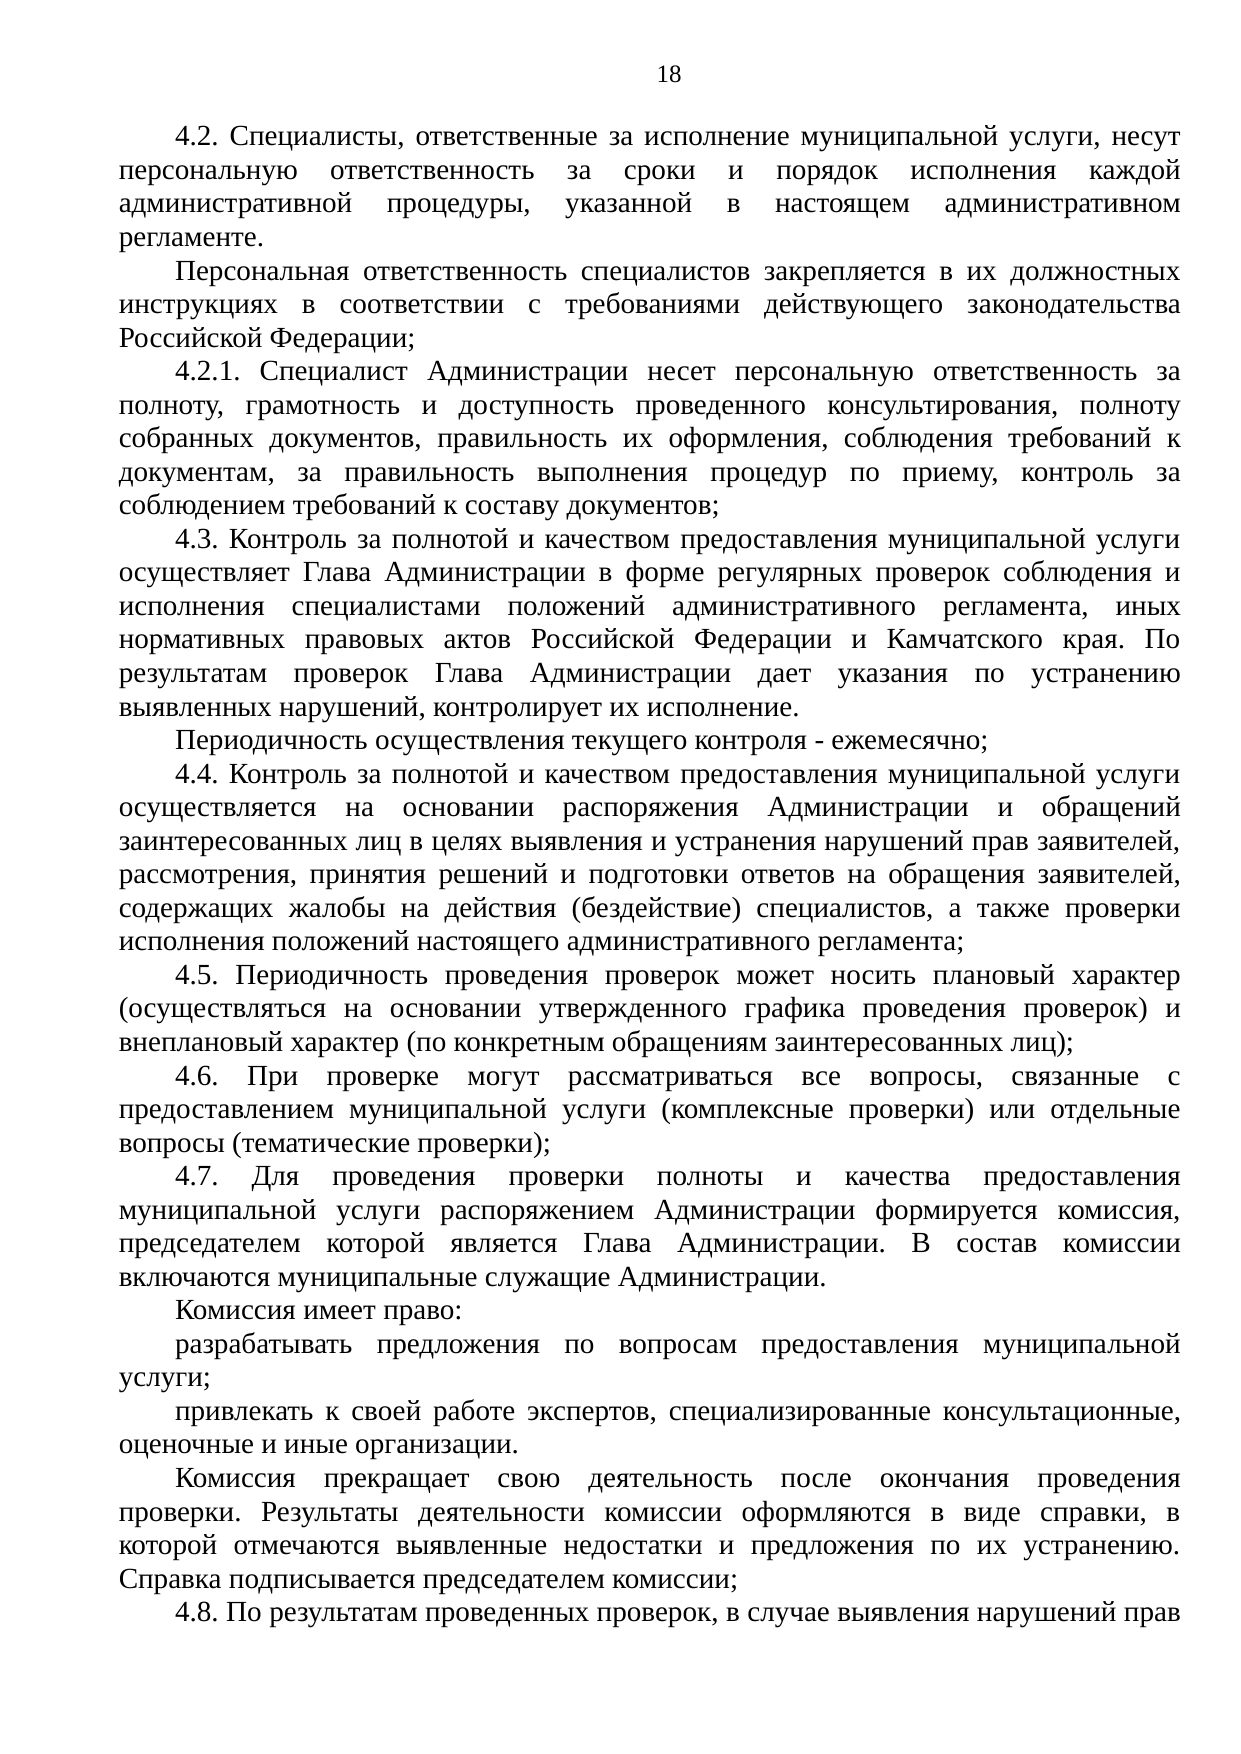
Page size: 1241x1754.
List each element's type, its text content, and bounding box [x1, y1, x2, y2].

text привлекать к своей работе экспертов, специализированные консультационные, оценочные и иные организации. [118, 1393, 1182, 1460]
text 4.4. Контроль за полнотой и качеством предоставления муниципальной услуги осуществляется на основании распоряжения Администрации и обращений заинтересованных лиц в целях выявления и устранения нарушений прав заявителей, рассмотрения, принятия решений и подготовки ответов на обращения заявителей, содержащих жалобы на действия (бездействие) специалистов, а также проверки исполнения положений настоящего административного регламента; [118, 756, 1182, 957]
text Персональная ответственность специалистов закрепляется в их должностных инструкциях в соответствии с требованиями действующего законодательства Российской Федерации; [118, 253, 1182, 353]
text 4.5. Периодичность проведения проверок может носить плановый характер (осуществляться на основании утвержденного графика проведения проверок) и внеплановый характер (по конкретным обращениям заинтересованных лиц); [118, 957, 1182, 1058]
text 4.3. Контроль за полнотой и качеством предоставления муниципальной услуги осуществляет Глава Администрации в форме регулярных проверок соблюдения и исполнения специалистами положений административного регламента, иных нормативных правовых актов Российской Федерации и Камчатского края. По результатам проверок Глава Администрации дает указания по устранению выявленных нарушений, контролирует их исполнение. [118, 521, 1182, 722]
text разрабатывать предложения по вопросам предоставления муниципальной услуги; [118, 1326, 1182, 1393]
text 4.7. Для проведения проверки полноты и качества предоставления муниципальной услуги распоряжением Администрации формируется комиссия, председателем которой является Глава Администрации. В состав комиссии включаются муниципальные служащие Администрации. [118, 1158, 1182, 1292]
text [118, 1594, 1182, 1628]
text Периодичность осуществления текущего контроля - ежемесячно; [118, 722, 1182, 756]
text 4.6. При проверке могут рассматриваться все вопросы, связанные с предоставлением муниципальной услуги (комплексные проверки) или отдельные вопросы (тематические проверки); [118, 1058, 1182, 1158]
text 4.2. Специалисты, ответственные за исполнение муниципальной услуги, несут персональную ответственность за сроки и порядок исполнения каждой административной процедуры, указанной в настоящем административном регламенте. [118, 118, 1182, 253]
text Комиссия прекращает свою деятельность после окончания проведения проверки. Результаты деятельности комиссии оформляются в виде справки, в которой отмечаются выявленные недостатки и предложения по их устранению. Справка подписывается председателем комиссии; [118, 1460, 1182, 1594]
text Комиссия имеет право: [118, 1292, 1182, 1326]
text 4.2.1. Специалист Администрации несет персональную ответственность за полноту, грамотность и доступность проведенного консультирования, полноту собранных документов, правильность их оформления, соблюдения требований к документам, за правильность выполнения процедур по приему, контроль за соблюдением требований к составу документов; [118, 353, 1182, 521]
